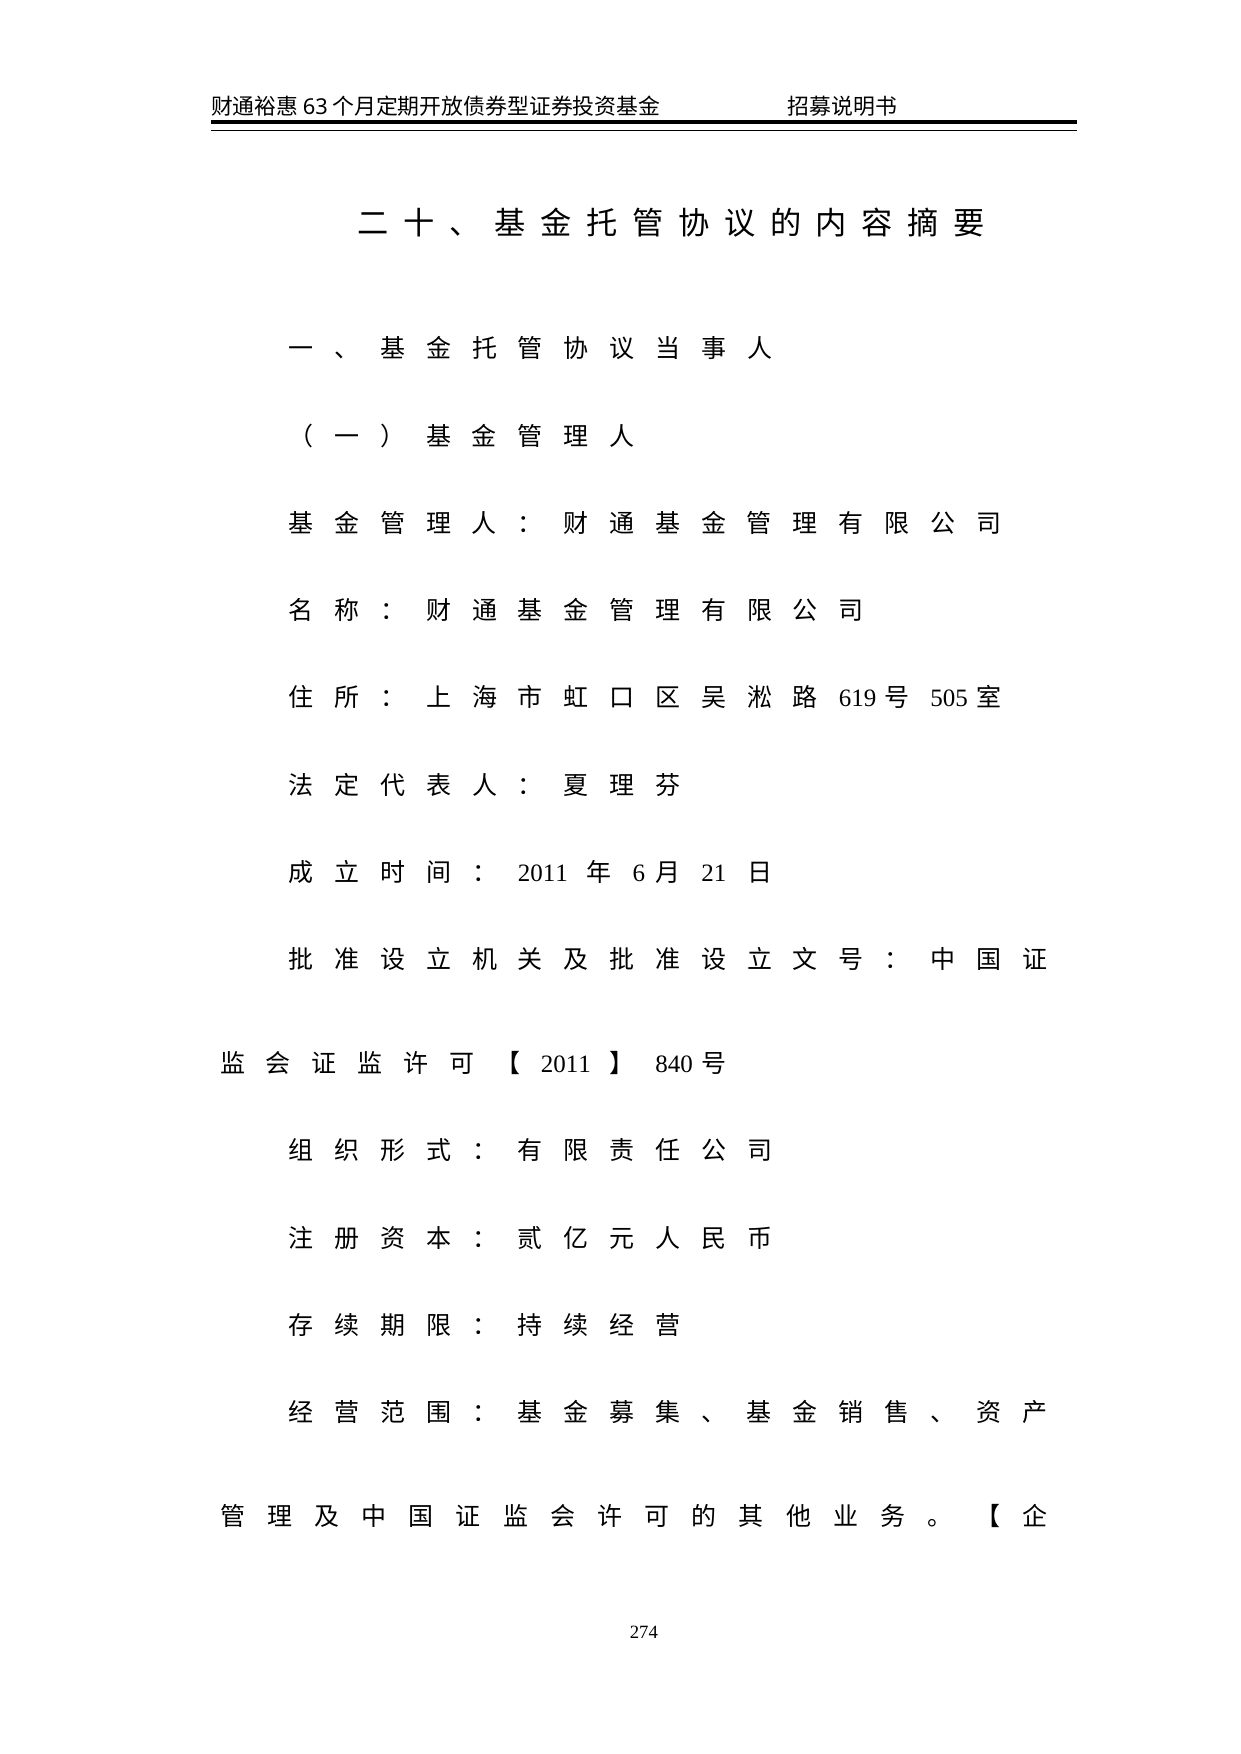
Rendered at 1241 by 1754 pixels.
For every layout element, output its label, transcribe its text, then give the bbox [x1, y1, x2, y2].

text 批准设立机关及批准设立文号：中国证监会证监许可【2011】840号 [220, 923, 1068, 1096]
text 名称：财通基金管理有限公司 [220, 574, 1068, 643]
text （一）基金管理人 [220, 399, 1068, 469]
text 基金管理人：财通基金管理有限公司 [220, 487, 1068, 556]
text 一、基金托管协议当事人 [220, 312, 1068, 381]
text 住所：上海市虹口区吴淞路619号505室 [220, 661, 1068, 731]
text 注册资本：贰亿元人民币 [220, 1202, 1068, 1271]
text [220, 1376, 1068, 1549]
text 存续期限：持续经营 [220, 1289, 1068, 1358]
text 法定代表人：夏理芬 [220, 749, 1068, 818]
text 组织形式：有限责任公司 [220, 1114, 1068, 1183]
subtitle 二十、基金托管协议的内容摘要 [220, 186, 1068, 255]
text 成立时间：2011年6月21日 [220, 836, 1068, 905]
